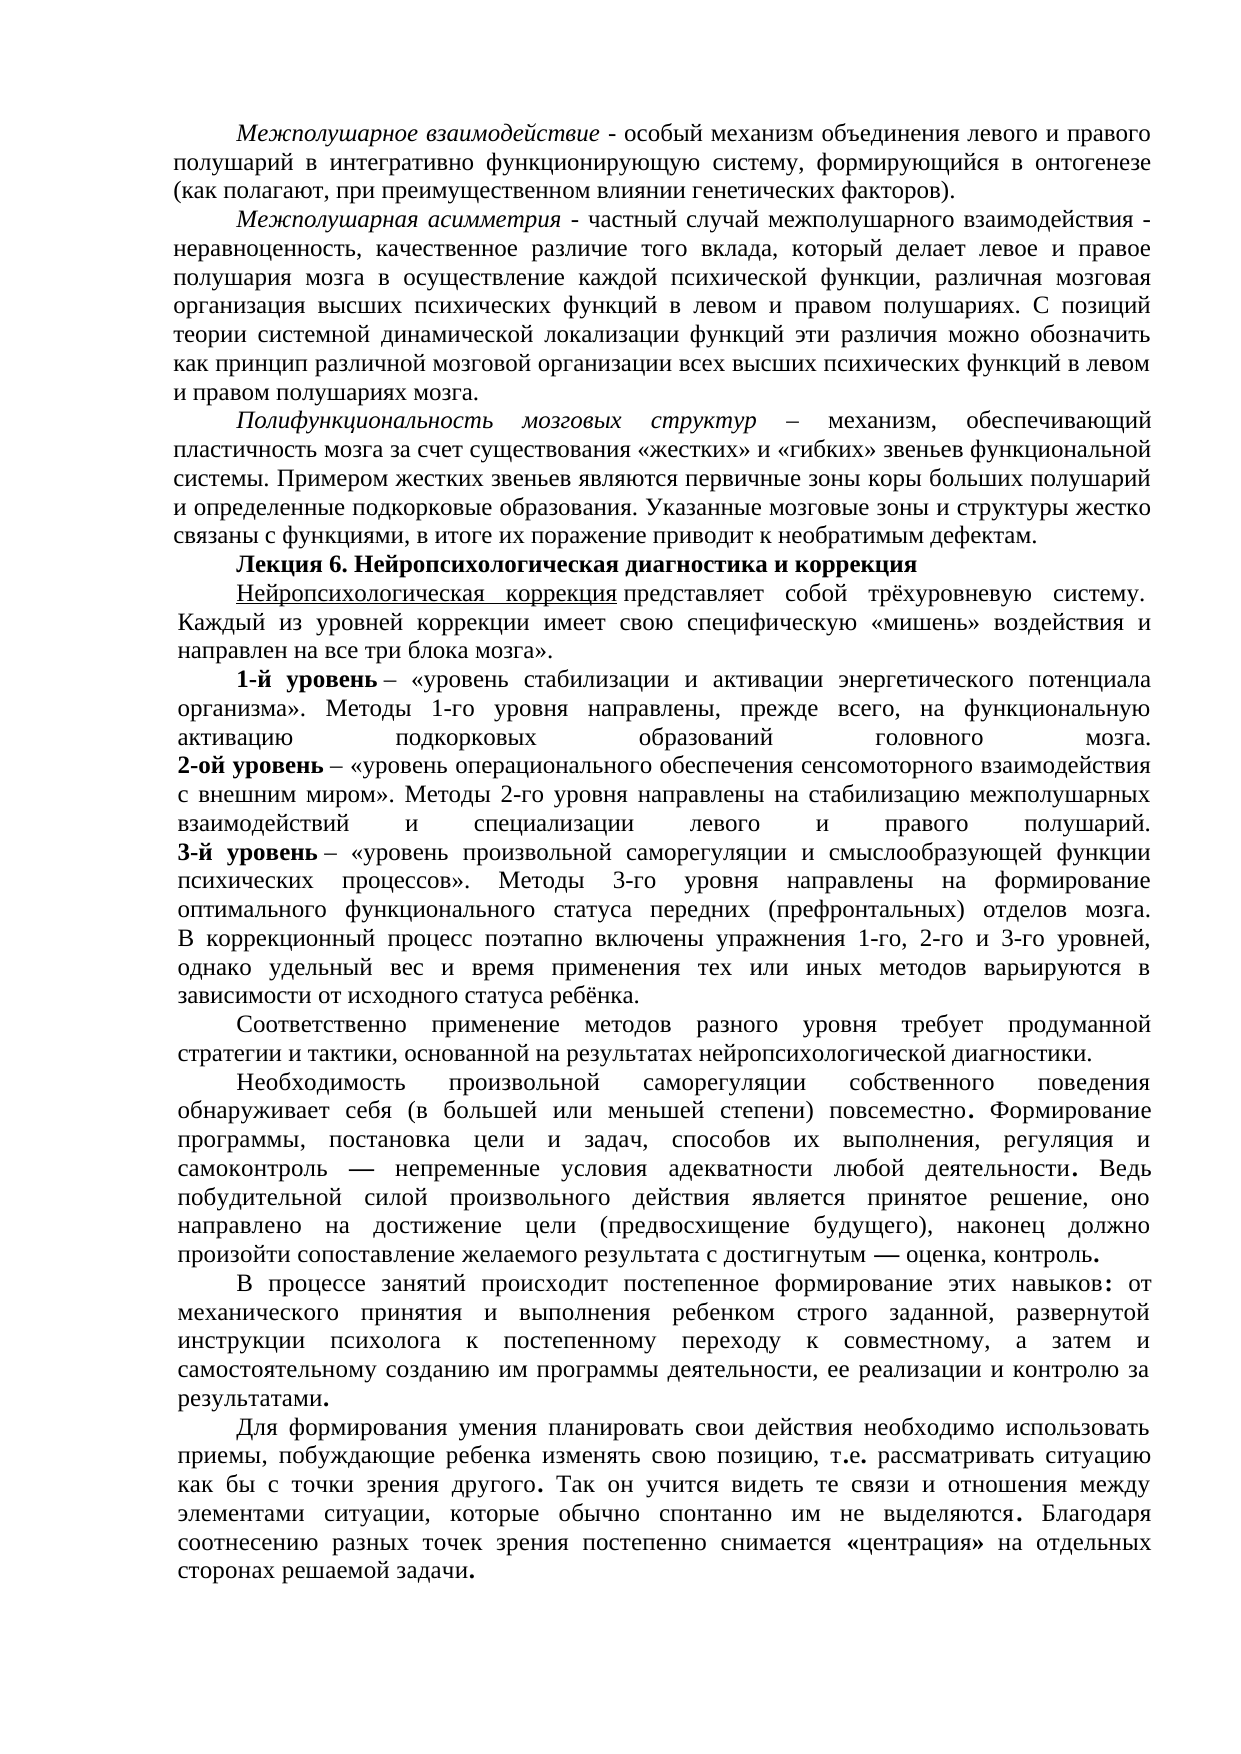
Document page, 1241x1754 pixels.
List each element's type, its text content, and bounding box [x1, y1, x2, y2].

text Межполушарная асимметрия - частный случай межполушарного взаимодействия - неравноценность, качественное различие того вклада, который делает левое и правое полушария мозга в осуществление каждой психической функции, различная мозговая организация высших психических функций в левом и правом полушариях. С позиций теории системной динамической локализации функций эти различия можно обозначить как принцип различной мозговой организации всех высших психических функций в левом и правом полушариях мозга. [173, 204, 1152, 406]
text 1-й уровень – «уровень стабилизации и активации энергетического потенциала организма». Методы 1-го уровня направлены, прежде всего, на функциональную активацию подкорковых образований головного мозга. 2-ой уровень – «уровень операционального обеспечения сенсомоторного взаимодействия с внешним миром». Методы 2-го уровня направлены на стабилизацию межполушарных взаимодействий и специализации левого и правого полушарий. 3-й уровень – «уровень произвольной саморегуляции и смыслообразующей функции психических процессов». Методы 3-го уровня направлены на формирование оптимального функционального статуса передних (префронтальных) отделов мозга. В коррекционный процесс поэтапно включены упражнения 1-го, 2-го и 3-го уровней, однако удельный вес и время применения тех или иных методов варьируются в зависимости от исходного статуса ребёнка. [177, 664, 1152, 1009]
text Для формирования умения планировать свои действия необходимо использовать приемы, побуждающие ребенка изменять свою позицию, т.е. рассматривать ситуацию как бы с точки зрения другого. Так он учится видеть те связи и отношения между элементами ситуации, которые обычно спонтанно им не выделяются. Благодаря соотнесению разных точек зрения постепенно снимается «центрация» на отдельных сторонах решаемой задачи. [177, 1412, 1152, 1584]
text Соответственно применение методов разного уровня требует продуманной стратегии и тактики, основанной на результатах нейропсихологической диагностики. [177, 1009, 1152, 1067]
text Необходимость произвольной саморегуляции собственного поведения обнаруживает себя (в большей или меньшей степени) повсеместно. Формирование программы, постановка цели и задач, способов их выполнения, регуляция и самоконтроль — непременные условия адекватности любой деятельности. Ведь побудительной силой произвольного действия является принятое решение, оно направлено на достижение цели (предвосхищение будущего), наконец должно произойти сопоставление желаемого результата с достигнутым — оценка, контроль. [177, 1067, 1152, 1268]
text Межполушарное взаимодействие - особый механизм объединения левого и правого полушарий в интегративно функционирующую систему, формирующийся в онтогенезе (как полагают, при преимущественном влиянии генетических факторов). [173, 118, 1152, 204]
list Лекция 6. Нейропсихологическая диагностика и коррекция [177, 549, 1152, 578]
text Полифункциональность мозговых структур – механизм, обеспечивающий пластичность мозга за счет существования «жестких» и «гибких» звеньев функциональной системы. Примером жестких звеньев являются первичные зоны коры больших полушарий и определенные подкорковые образования. Указанные мозговые зоны и структуры жестко связаны с функциями, в итоге их поражение приводит к необратимым дефектам. [173, 406, 1152, 549]
text Нейропсихологическая коррекция представляет собой трёхуровневую систему. Каждый из уровней коррекции имеет свою специфическую «мишень» воздействия и направлен на все три блока мозга». [177, 578, 1152, 664]
text В процессе занятий происходит постепенное формирование этих навыков: от механического принятия и выполнения ребенком строго заданной, развернутой инструкции психолога к постепенному переходу к совместному, а затем и самостоятельному созданию им программы деятельности, ее реализации и контролю за результатами. [177, 1268, 1152, 1412]
